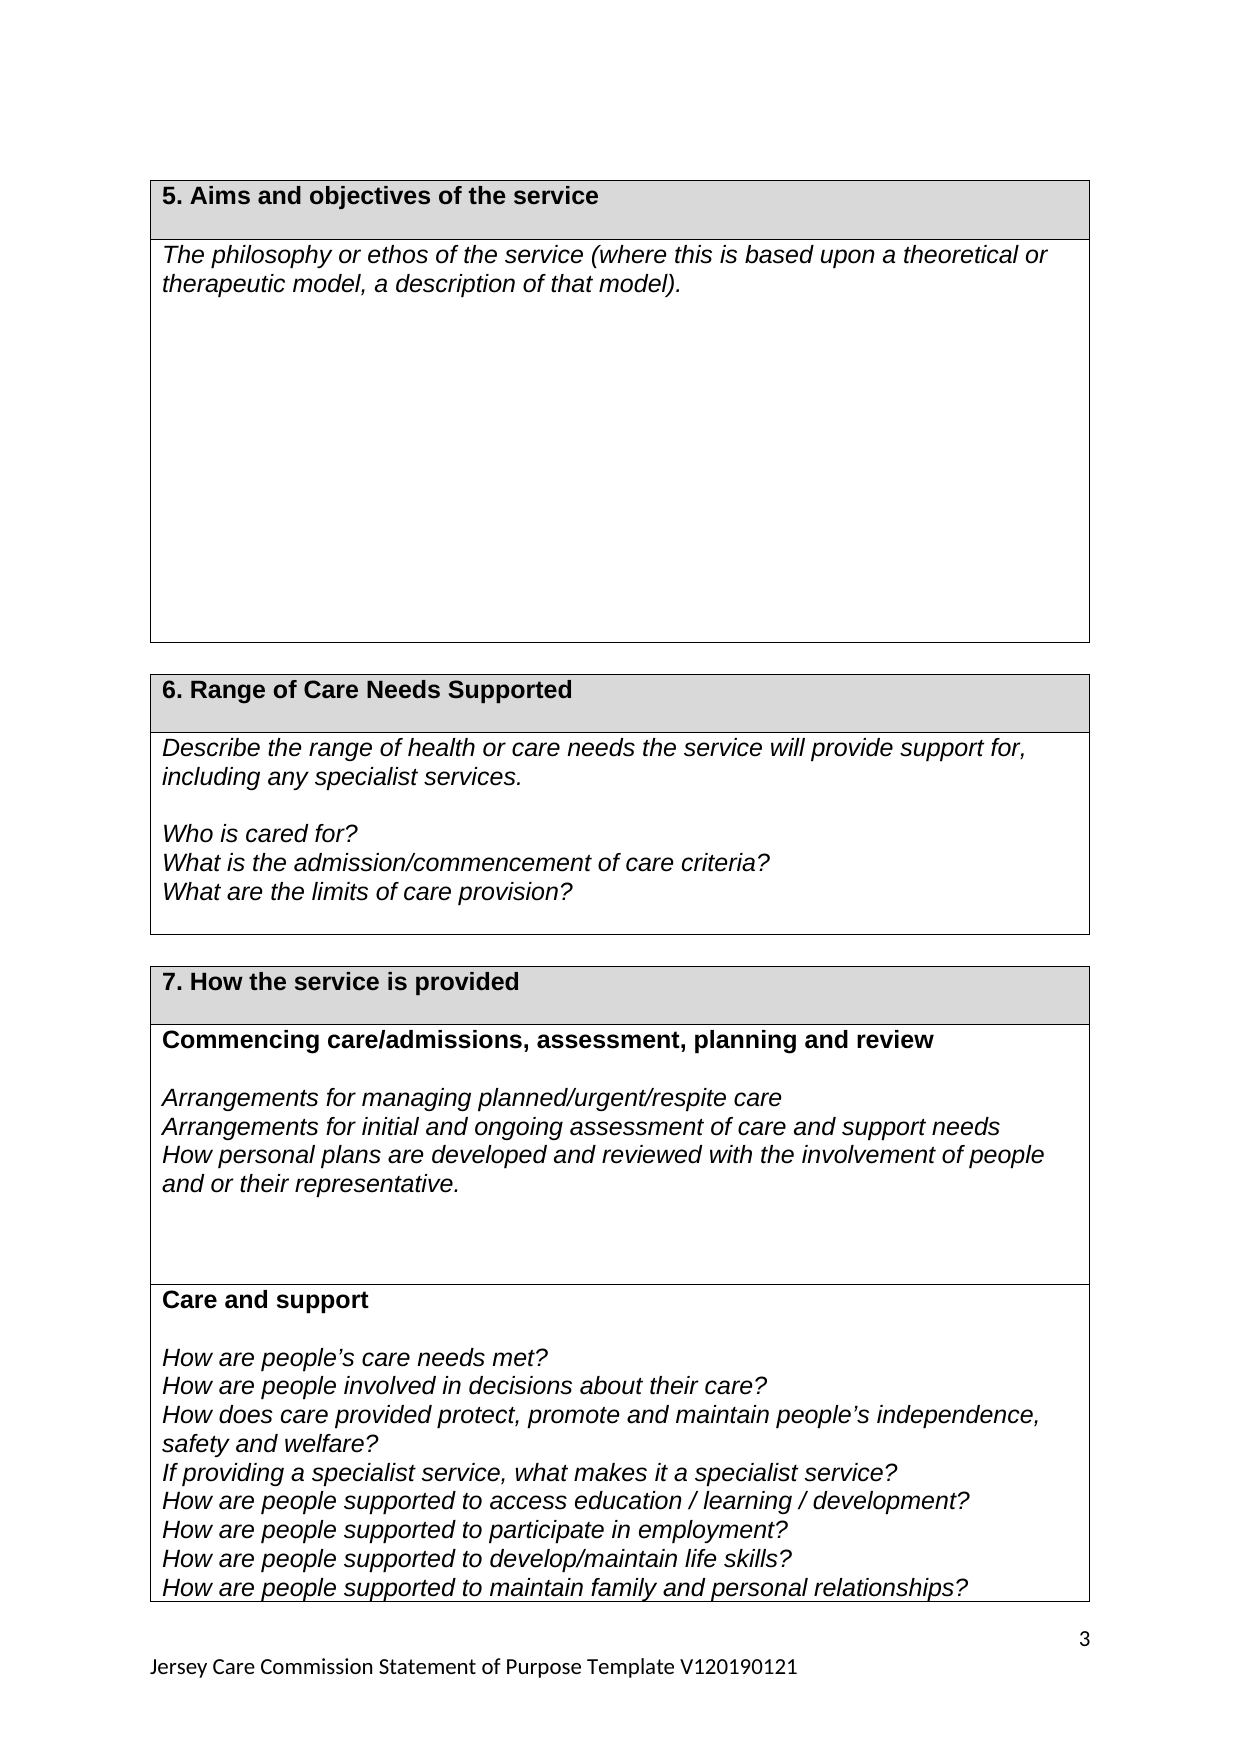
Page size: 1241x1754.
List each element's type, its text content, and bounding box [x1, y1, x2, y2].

table_header 5. Aims and objectives of the service [151, 181, 1089, 239]
table_cell The philosophy or ethos of the service (where this is based upon a theoretical or therapeutic model, a description of that model). [151, 240, 1089, 642]
table_cell Commencing care/admissions, assessment, planning and review Arrangements for managing planned/urgent/respite care Arrangements for initial and ongoing assessment of care and support needs How personal plans are developed and reviewed with the involvement of people and or their representative. [151, 1025, 1089, 1284]
table_cell Care and support How are people’s care needs met? How are people involved in decisions about their care? How does care provided protect, promote and maintain people’s independence, safety and welfare? If providing a specialist service, what makes it a specialist service? How are people supported to access education / learning / development? How are people supported to participate in employment? How are people supported to develop/maintain life skills? How are people supported to maintain family and personal relationships? [151, 1285, 1089, 1601]
table_header 7. How the service is provided [151, 967, 1089, 1024]
table_header 6. Range of Care Needs Supported [151, 675, 1089, 732]
table_cell Describe the range of health or care needs the service will provide support for, including any specialist services. Who is cared for? What is the admission/commencement of care criteria? What are the limits of care provision? [151, 733, 1089, 934]
